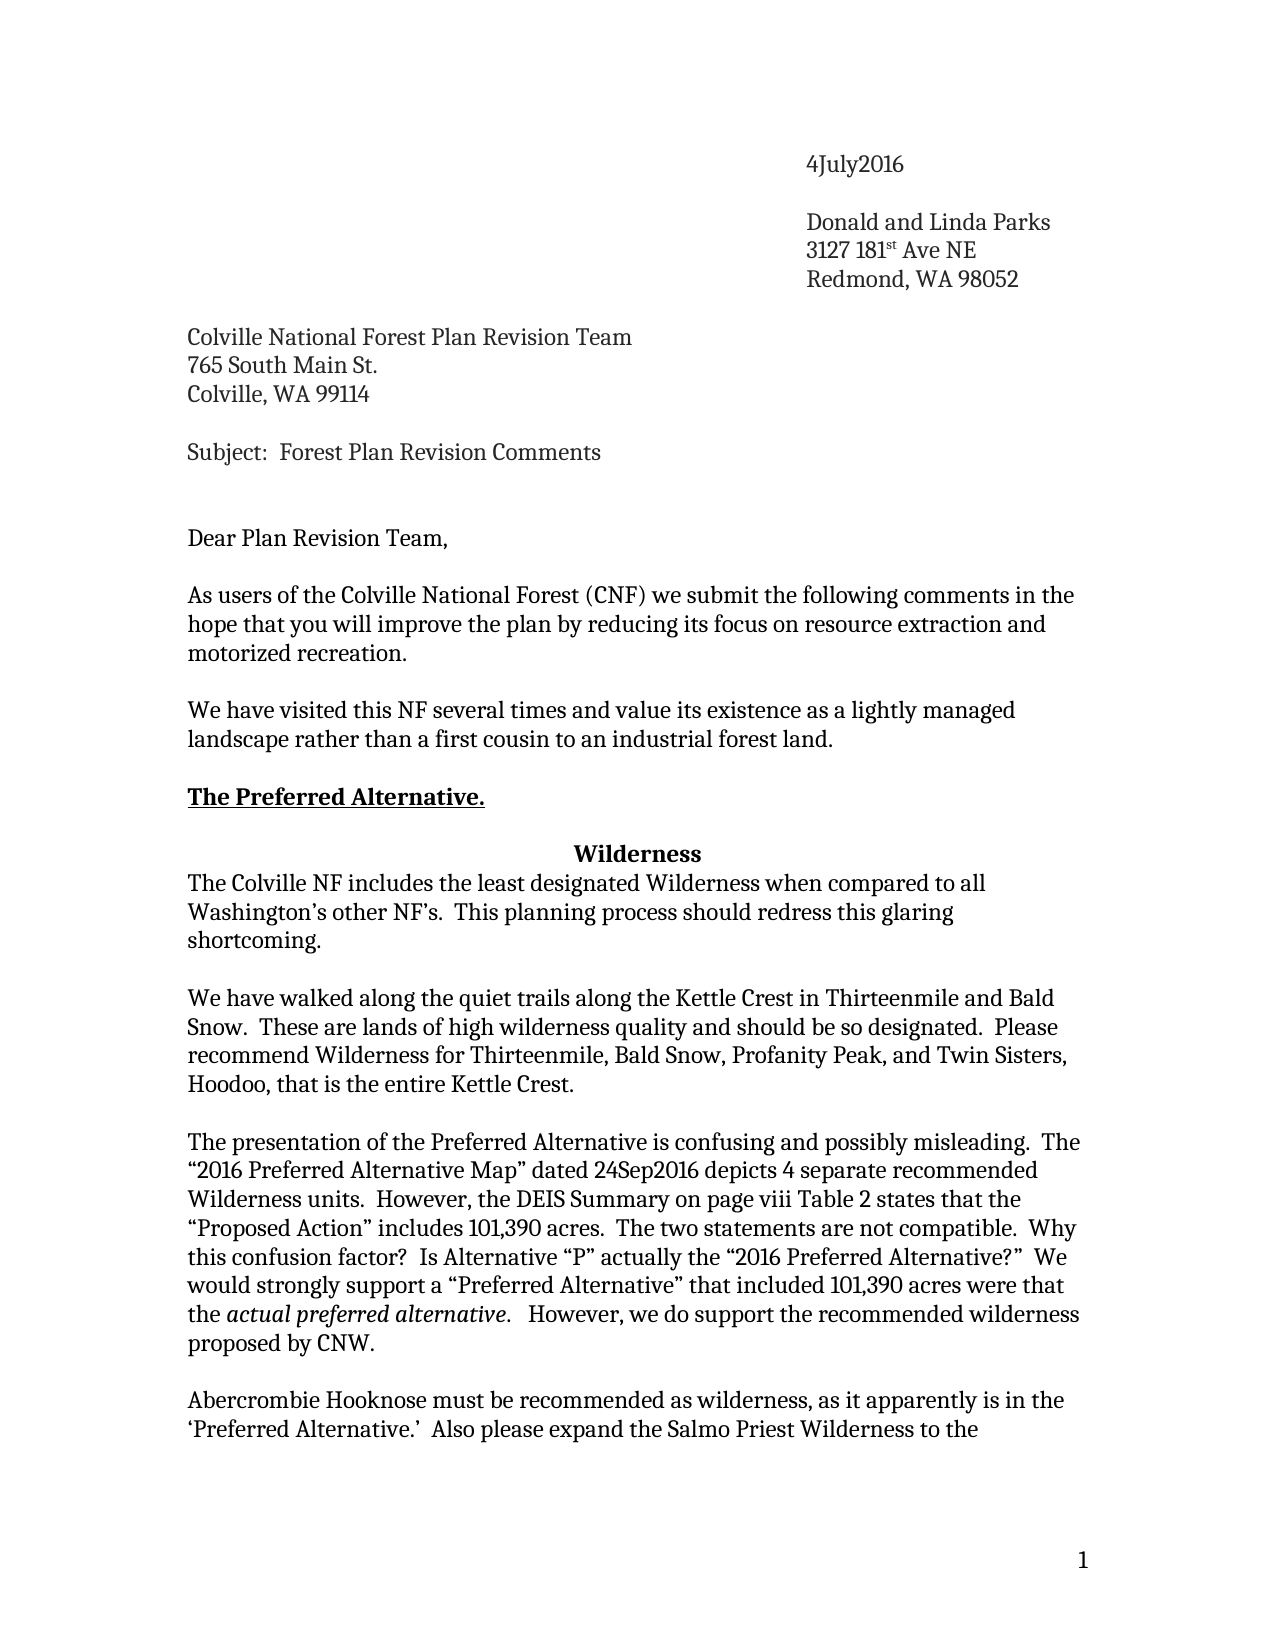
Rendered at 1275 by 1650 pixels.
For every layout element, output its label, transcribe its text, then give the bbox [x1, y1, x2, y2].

text The Colville NF includes the least designated Wilderness when compared to all Washington’s other NF’s. This planning process should redress this glaring shortcoming. [187, 869, 1087, 955]
text 765 South Main St. [187, 351, 1087, 380]
text The Preferred Alternative. [187, 782, 1087, 811]
text Dear Plan Revision Team, [187, 524, 1087, 552]
text Redmond, WA 98052 [806, 265, 1087, 294]
text 4July2016 [806, 150, 1087, 179]
text Donald and Linda Parks [806, 207, 1087, 236]
text 3127 181st Ave NE [806, 236, 1087, 265]
text Subject: Forest Plan Revision Comments [187, 437, 1087, 466]
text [187, 1386, 1087, 1444]
text Colville National Forest Plan Revision Team [187, 322, 1087, 351]
text Colville, WA 99114 [187, 380, 1087, 409]
text As users of the Colville National Forest (CNF) we submit the following comments in the hope that you will improve the plan by reducing its focus on resource extraction and motorized recreation. [187, 581, 1087, 667]
text Wilderness [187, 840, 1087, 869]
text We have visited this NF several times and value its existence as a lightly managed landscape rather than a first cousin to an industrial forest land. [187, 696, 1087, 754]
text The presentation of the Preferred Alternative is confusing and possibly misleading. The “2016 Preferred Alternative Map” dated 24Sep2016 depicts 4 separate recommended Wilderness units. However, the DEIS Summary on page viii Table 2 states that the “Proposed Action” includes 101,390 acres. The two statements are not compatible. Why this confusion factor? Is Alternative “P” actually the “2016 Preferred Alternative?” We would strongly support a “Preferred Alternative” that included 101,390 acres were that the actual preferred alternative. However, we do support the recommended wilderness proposed by CNW. [187, 1127, 1087, 1357]
text We have walked along the quiet trails along the Kettle Crest in Thirteenmile and Bald Snow. These are lands of high wilderness quality and should be so designated. Please recommend Wilderness for Thirteenmile, Bald Snow, Profanity Peak, and Twin Sisters, Hoodoo, that is the entire Kettle Crest. [187, 984, 1087, 1099]
